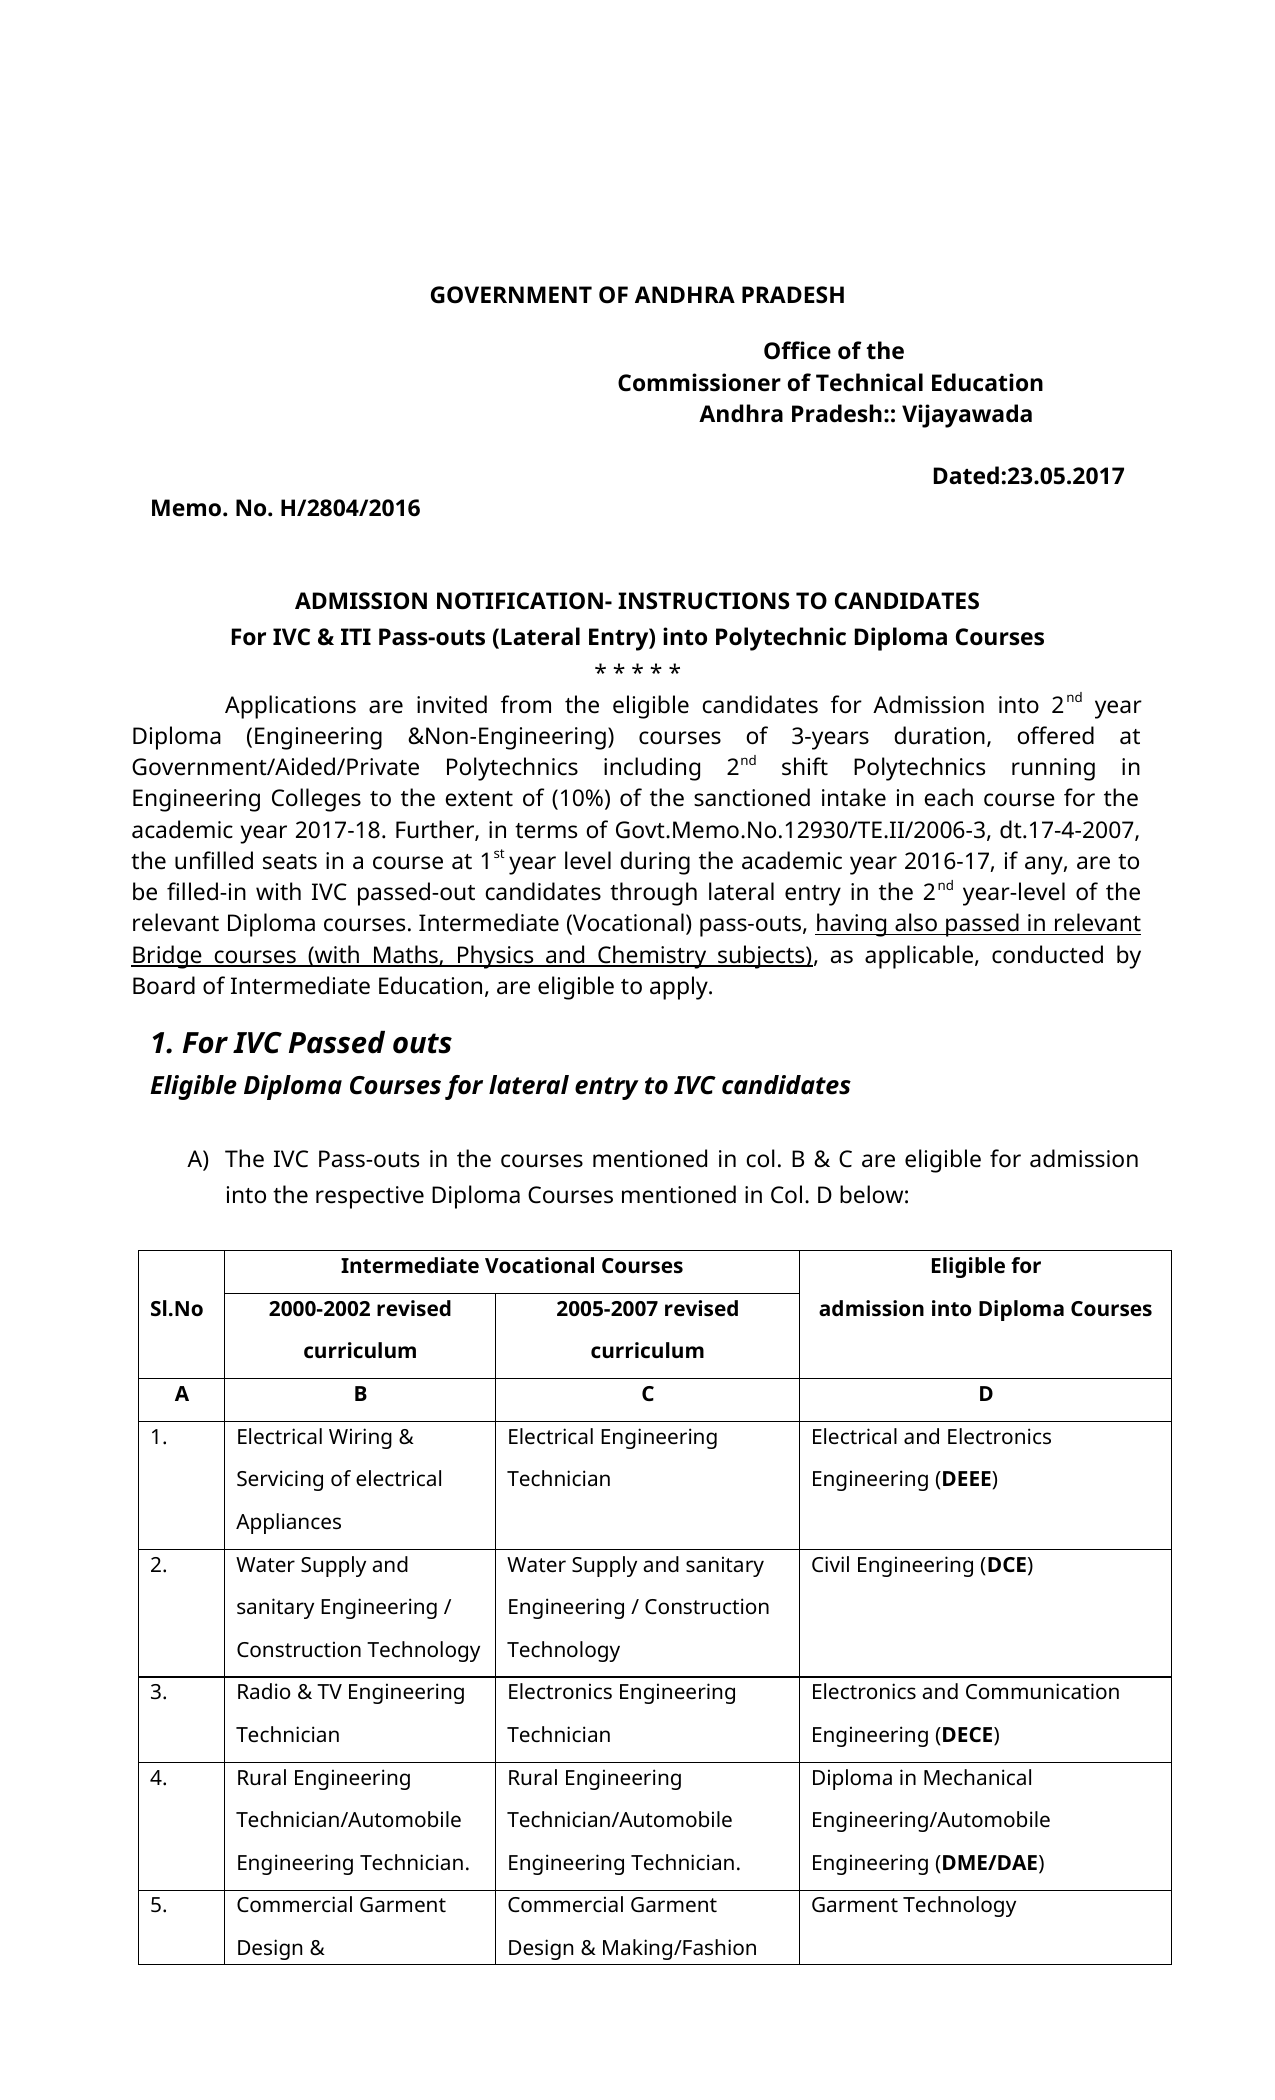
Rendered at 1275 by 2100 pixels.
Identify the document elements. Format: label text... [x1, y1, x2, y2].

text GOVERNMENT OF ANDHRA PRADESH [150, 279, 1125, 310]
table_cell Water Supply and sanitary Engineering / Construction Technology [225, 1550, 495, 1676]
text Memo. No. H/2804/2016 [150, 492, 1125, 523]
table_cell Electronics Engineering Technician [496, 1678, 799, 1762]
table_cell Electrical Engineering Technician [496, 1422, 799, 1549]
list The IVC Pass-outs in the courses mentioned in col. B & C are eligible for admission into the respective Diploma Courses mentioned in Col. D below: [187, 1143, 1141, 1210]
table_cell Water Supply and sanitary Engineering / Construction Technology [496, 1550, 799, 1676]
table_cell C [496, 1379, 799, 1421]
table_cell 2. [139, 1550, 224, 1676]
text * * * * * [150, 657, 1125, 688]
table_cell 3. [139, 1678, 224, 1762]
text Dated:23.05.2017 [150, 460, 1125, 492]
table_cell 5. [139, 1891, 224, 1963]
table_cell Rural Engineering Technician/Automobile Engineering Technician. [496, 1763, 799, 1889]
table_cell Electrical Wiring & Servicing of electrical Appliances [225, 1422, 495, 1549]
table_cell Rural Engineering Technician/Automobile Engineering Technician. [225, 1763, 495, 1889]
text For IVC & ITI Pass-outs (Lateral Entry) into Polytechnic Diploma Courses [150, 621, 1125, 653]
table_cell 4. [139, 1763, 224, 1889]
table_header Intermediate Vocational Courses [225, 1251, 799, 1293]
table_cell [496, 1891, 799, 1963]
table_header Eligible for admission into Diploma Courses [800, 1251, 1171, 1378]
table_cell 2005-2007 revised curriculum [496, 1294, 799, 1378]
text Andhra Pradesh:: Vijayawada [150, 398, 1125, 429]
text ADMISSION NOTIFICATION- INSTRUCTIONS TO CANDIDATES [150, 585, 1125, 617]
table_cell 1. [139, 1422, 224, 1549]
table_cell D [800, 1379, 1171, 1421]
text Eligible Diploma Courses for lateral entry to IVC candidates [150, 1067, 1141, 1102]
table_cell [800, 1891, 1171, 1963]
table_cell 2000-2002 revised curriculum [225, 1294, 495, 1378]
table_cell Electronics and Communication Engineering (DECE) [800, 1678, 1171, 1762]
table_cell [225, 1891, 495, 1963]
table_cell Civil Engineering (DCE) [800, 1550, 1171, 1676]
table_cell Diploma in Mechanical Engineering/Automobile Engineering (DME/DAE) [800, 1763, 1171, 1889]
text Applications are invited from the eligible candidates for Admission into 2nd year Diploma (Engineering &Non-Engineering) courses of 3-years duration, offered at Government/Aided/Private Polytechnics including 2nd shift Polytechnics running in Engineering Colleges to the extent of (10%) of the sanctioned intake in each course for the academic year 2017-18. Further, in terms of Govt.Memo.No.12930/TE.II/2006-3, dt.17-4-2007, the unfilled seats in a course at 1st year level during the academic year 2016-17, if any, are to be filled-in with IVC passed-out candidates through lateral entry in the 2nd year-level of the relevant Diploma courses. Intermediate (Vocational) pass-outs, having also passed in relevant Bridge courses (with Maths, Physics and Chemistry subjects), as applicable, conducted by Board of Intermediate Education, are eligible to apply. [131, 688, 1141, 1001]
table_cell B [225, 1379, 495, 1421]
table_header Sl.No [139, 1251, 224, 1378]
table_cell A [139, 1379, 224, 1421]
text Commissioner of Technical Education [150, 367, 1125, 398]
text Office of the [150, 335, 1125, 367]
text 1. For IVC Passed outs [150, 1022, 1141, 1062]
table_cell Radio & TV Engineering Technician [225, 1678, 495, 1762]
table_cell Electrical and Electronics Engineering (DEEE) [800, 1422, 1171, 1549]
